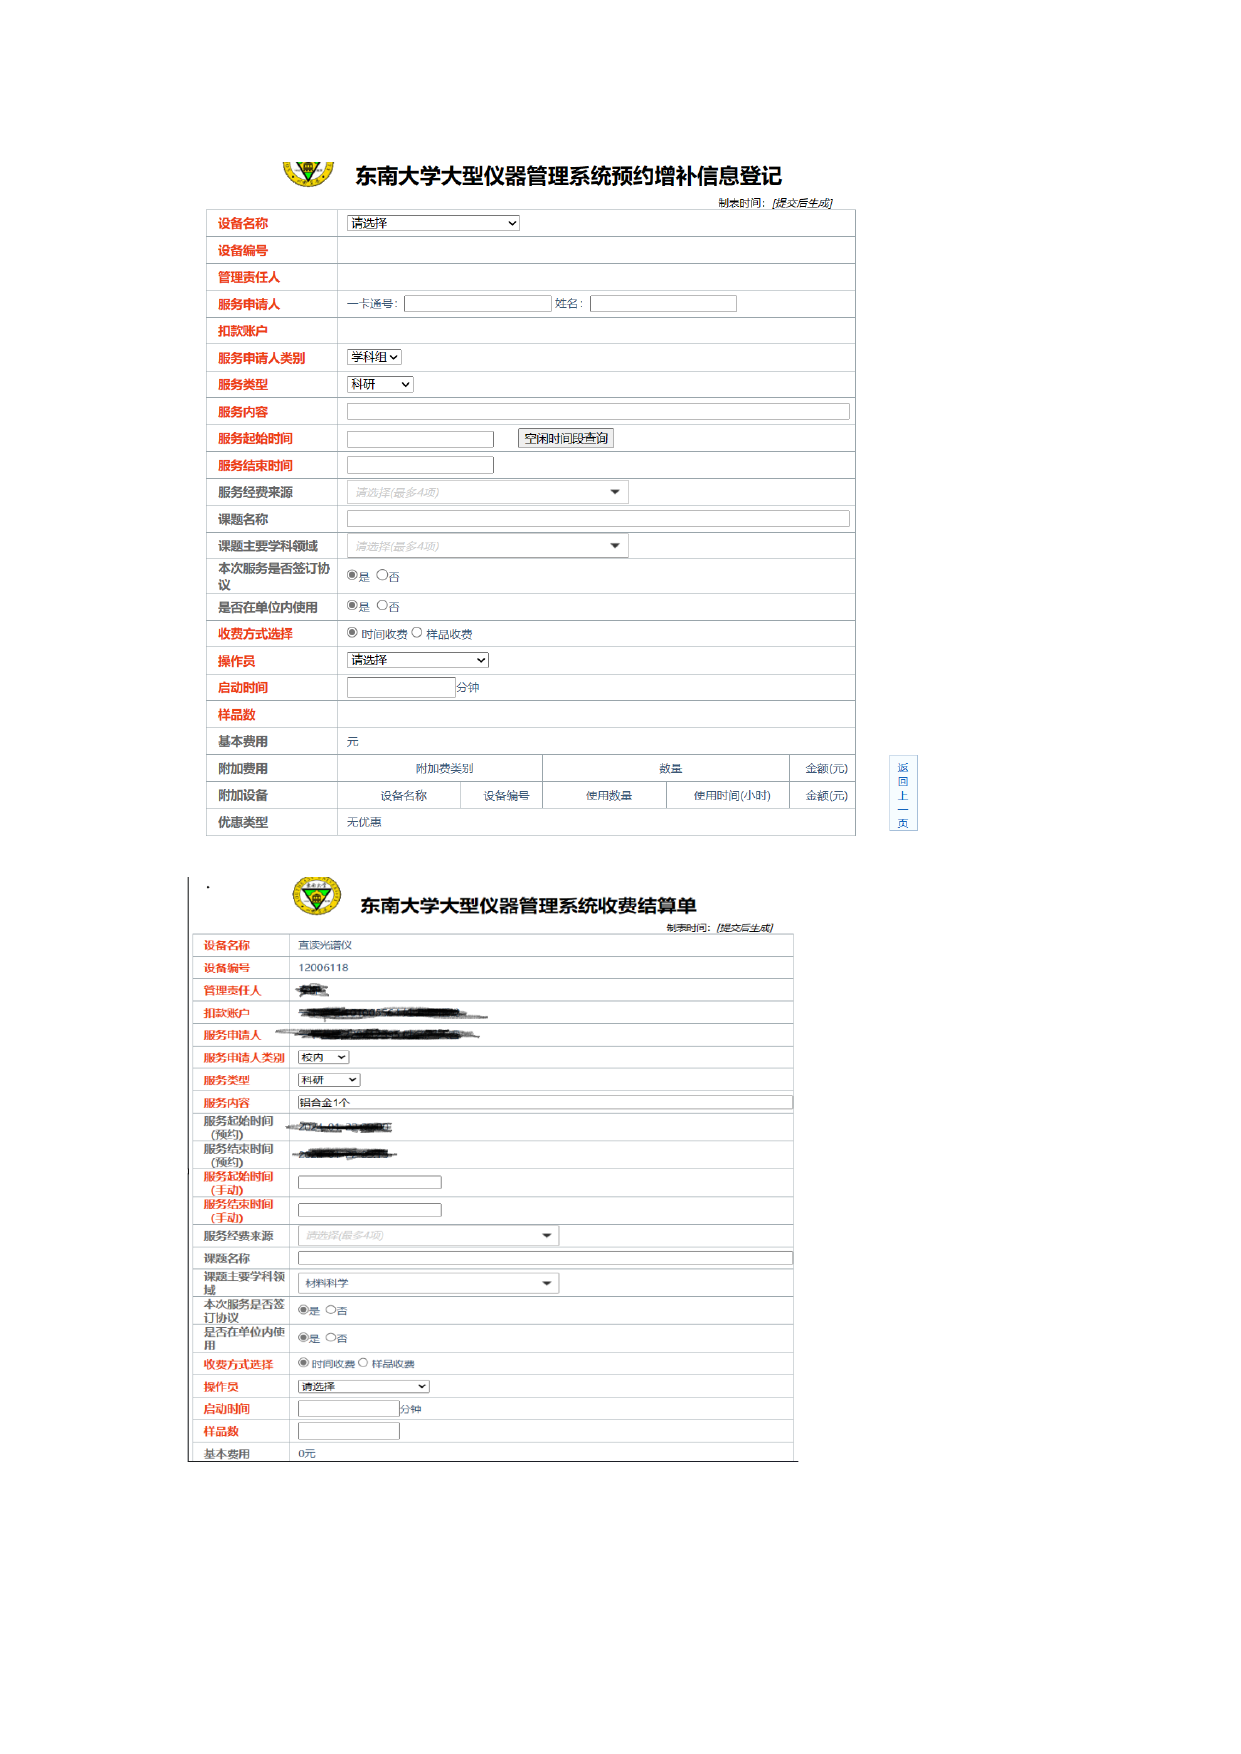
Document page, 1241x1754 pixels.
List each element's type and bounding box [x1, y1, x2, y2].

picture [187, 877, 799, 1462]
picture [187, 162, 941, 836]
